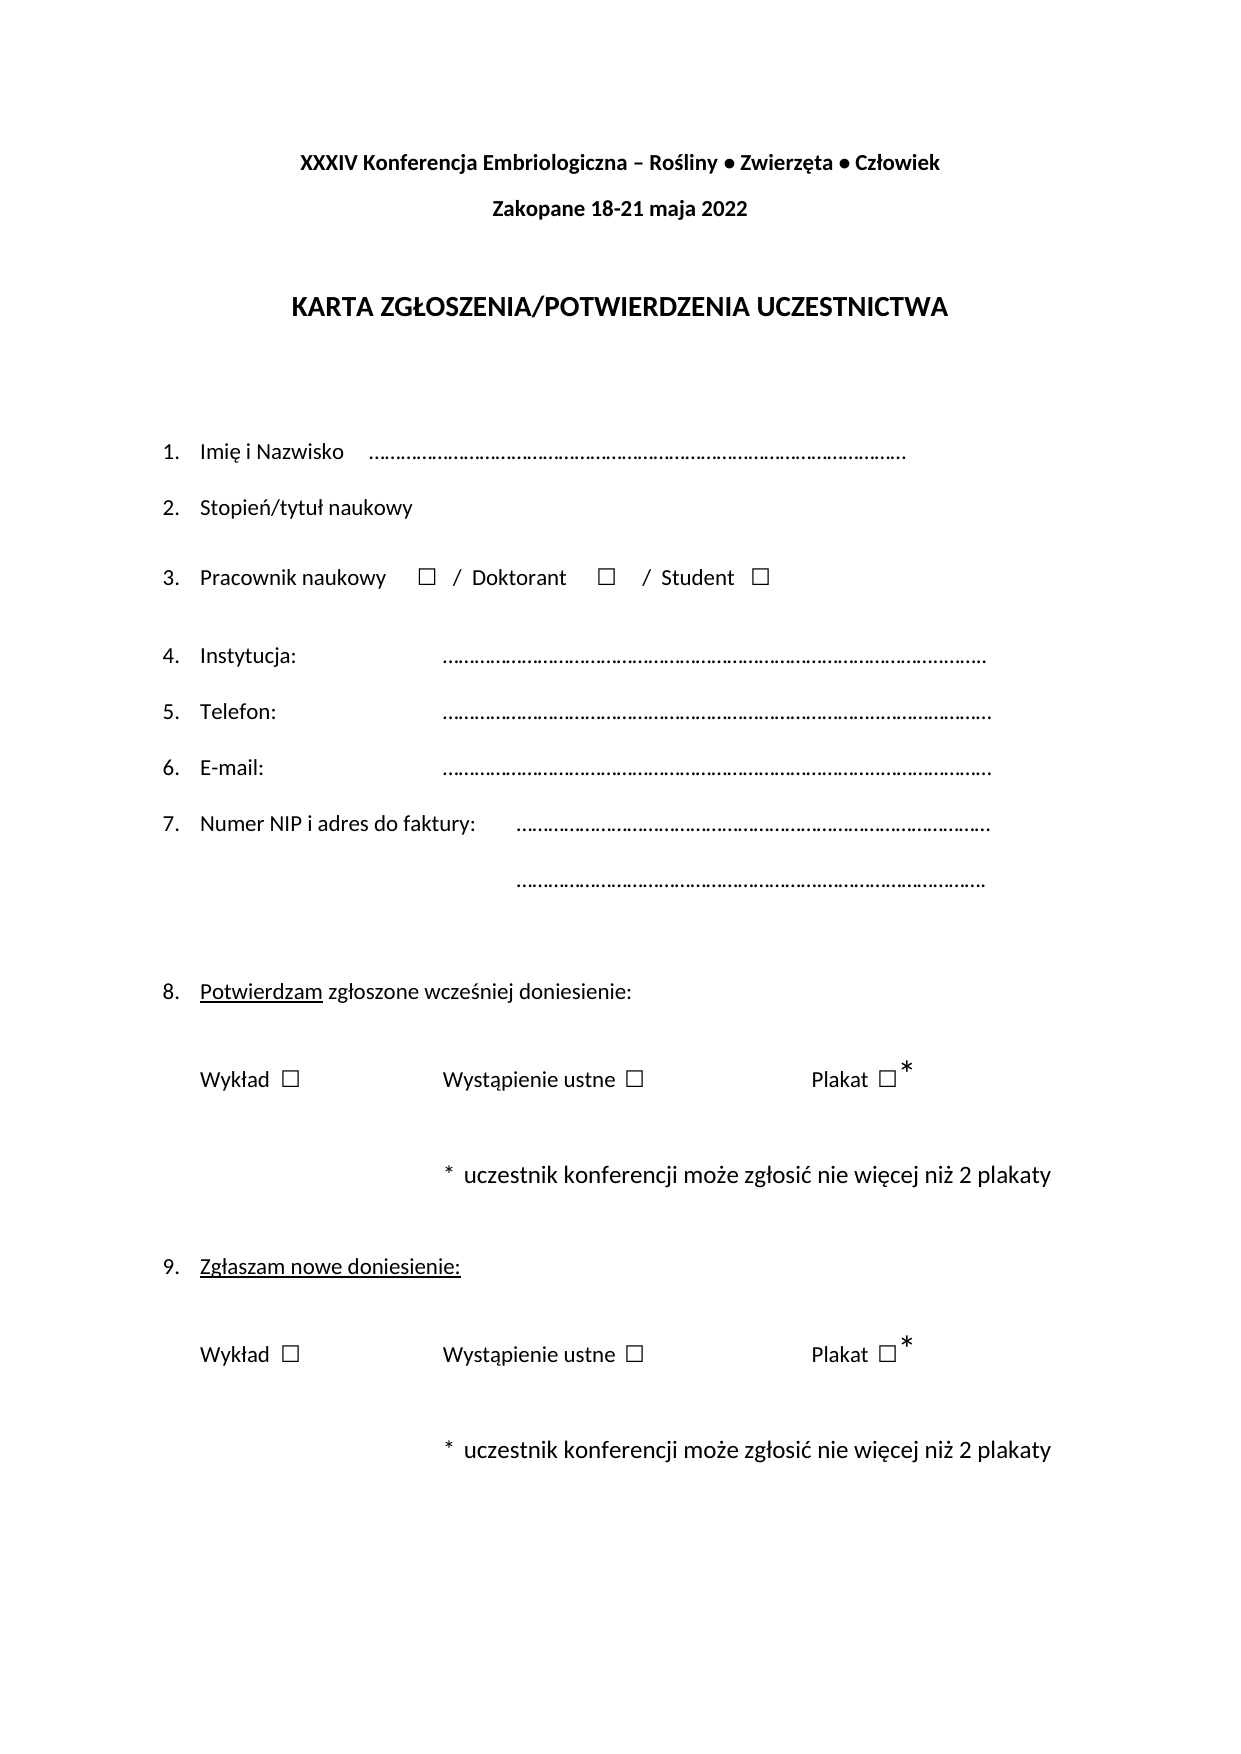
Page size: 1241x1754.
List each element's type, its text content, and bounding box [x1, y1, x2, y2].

list Potwierdzam zgłoszone wcześniej doniesienie: Wykład Wystąpienie ustne Plakat * [162, 977, 1093, 1097]
text KARTA ZGŁOSZENIA/POTWIERDZENIA UCZESTNICTWA [148, 288, 1093, 324]
text XXXIV Konferencja Embriologiczna – Rośliny • Zwierzęta • Człowiek [148, 148, 1093, 176]
list E-mail: ………………………………………………………………………..………………… [162, 753, 1093, 781]
list Imię i Nazwisko ………………………………………………………………………………………… [162, 437, 1093, 465]
text * uczestnik konferencji może zgłosić nie więcej niż 2 plakaty [443, 1159, 1093, 1190]
list Pracownik naukowy / Doktorant / Student [162, 549, 1093, 595]
list Numer NIP i adres do faktury: ……………………………………………………………………………… [162, 809, 1093, 837]
list Zgłaszam nowe doniesienie: Wykład Wystąpienie ustne Plakat * [162, 1252, 1093, 1372]
text Zakopane 18-21 maja 2022 [148, 194, 1093, 222]
list ………………………………………………….…………………………. [443, 865, 1093, 893]
text * uczestnik konferencji może zgłosić nie więcej niż 2 plakaty [443, 1434, 1093, 1465]
list Instytucja: …………………………………………………………………………………..…….. [162, 641, 1093, 669]
list Telefon: ………………………………………………………………………..………………… [162, 697, 1093, 725]
list Stopień/tytuł naukowy [162, 493, 1093, 521]
